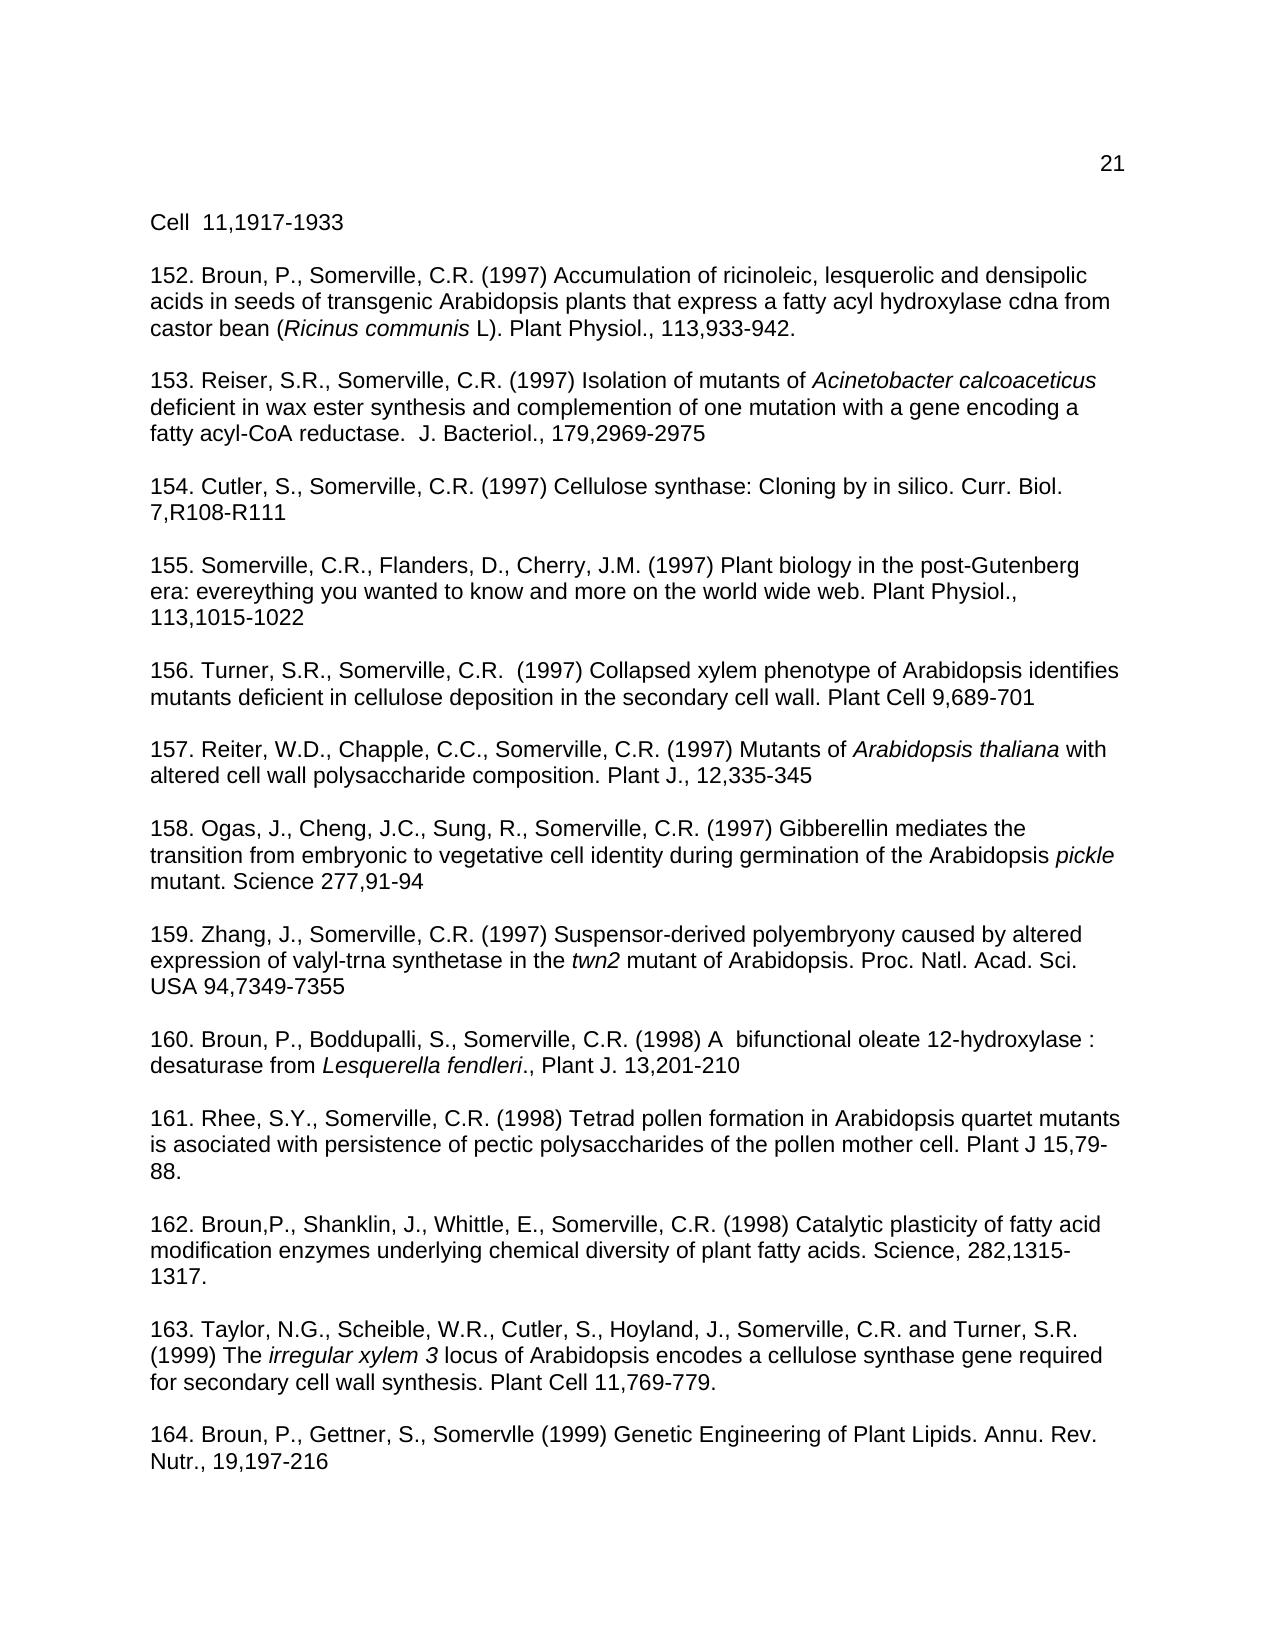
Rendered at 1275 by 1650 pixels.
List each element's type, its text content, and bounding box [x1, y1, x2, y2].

text 153. Reiser, S.R., Somerville, C.R. (1997) Isolation of mutants of Acinetobacter calcoaceticus deficient in wax ester synthesis and complemention of one mutation with a gene encoding a fatty acyl-CoA reductase. J. Bacteriol., 179,2969-2975 [150, 367, 1125, 446]
text 152. Broun, P., Somerville, C.R. (1997) Accumulation of ricinoleic, lesquerolic and densipolic acids in seeds of transgenic Arabidopsis plants that express a fatty acyl hydroxylase cdna from castor bean (Ricinus communis L). Plant Physiol., 113,933-942. [150, 262, 1125, 341]
text 156. Turner, S.R., Somerville, C.R. (1997) Collapsed xylem phenotype of Arabidopsis identifies mutants deficient in cellulose deposition in the secondary cell wall. Plant Cell 9,689-701 [150, 657, 1125, 710]
text 158. Ogas, J., Cheng, J.C., Sung, R., Somerville, C.R. (1997) Gibberellin mediates the transition from embryonic to vegetative cell identity during germination of the Arabidopsis pickle mutant. Science 277,91-94 [150, 815, 1125, 894]
text 155. Somerville, C.R., Flanders, D., Cherry, J.M. (1997) Plant biology in the post-Gutenberg era: evereything you wanted to know and more on the world wide web. Plant Physiol., 113,1015-1022 [150, 552, 1125, 631]
text 163. Taylor, N.G., Scheible, W.R., Cutler, S., Hoyland, J., Somerville, C.R. and Turner, S.R. (1999) The irregular xylem 3 locus of Arabidopsis encodes a cellulose synthase gene required for secondary cell wall synthesis. Plant Cell 11,769-779. [150, 1316, 1125, 1395]
text 164. Broun, P., Gettner, S., Somervlle (1999) Genetic Engineering of Plant Lipids. Annu. Rev. Nutr., 19,197-216 [150, 1421, 1125, 1474]
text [150, 209, 1125, 235]
text 161. Rhee, S.Y., Somerville, C.R. (1998) Tetrad pollen formation in Arabidopsis quartet mutants is asociated with persistence of pectic polysaccharides of the pollen mother cell. Plant J 15,79-88. [150, 1105, 1125, 1184]
text 160. Broun, P., Boddupalli, S., Somerville, C.R. (1998) A bifunctional oleate 12-hydroxylase : desaturase from Lesquerella fendleri., Plant J. 13,201-210 [150, 1026, 1125, 1079]
text 157. Reiter, W.D., Chapple, C.C., Somerville, C.R. (1997) Mutants of Arabidopsis thaliana with altered cell wall polysaccharide composition. Plant J., 12,335-345 [150, 736, 1125, 789]
text 162. Broun,P., Shanklin, J., Whittle, E., Somerville, C.R. (1998) Catalytic plasticity of fatty acid modification enzymes underlying chemical diversity of plant fatty acids. Science, 282,1315-1317. [150, 1211, 1125, 1289]
text 159. Zhang, J., Somerville, C.R. (1997) Suspensor-derived polyembryony caused by altered expression of valyl-trna synthetase in the twn2 mutant of Arabidopsis. Proc. Natl. Acad. Sci. USA 94,7349-7355 [150, 921, 1125, 1000]
text 154. Cutler, S., Somerville, C.R. (1997) Cellulose synthase: Cloning by in silico. Curr. Biol. 7,R108-R111 [150, 473, 1125, 525]
